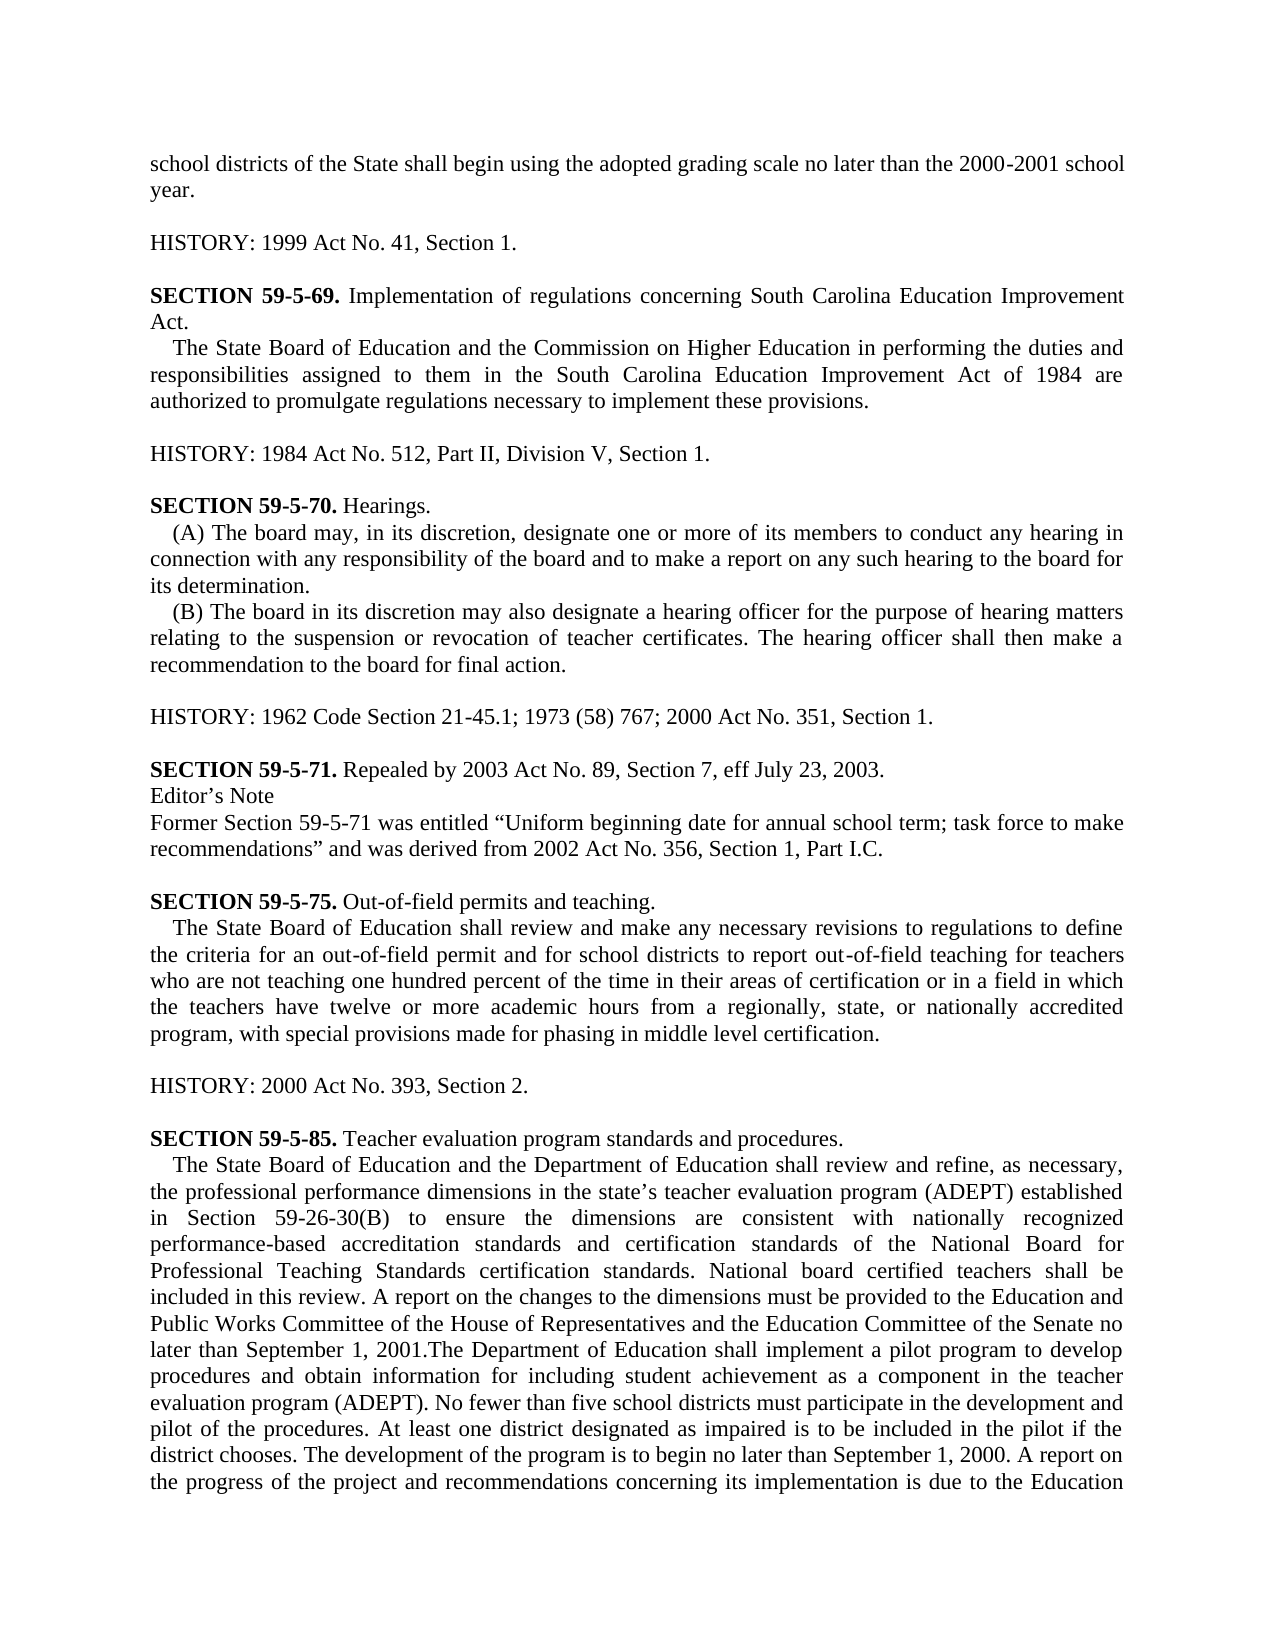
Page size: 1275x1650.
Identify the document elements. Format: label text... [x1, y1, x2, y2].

text The State Board of Education and the Commission on Higher Education in performing the duties and responsibilities assigned to them in the South Carolina Education Improvement Act of 1984 are authorized to promulgate regulations necessary to implement these provisions. [150, 334, 1125, 413]
text SECTION 59-5-71. Repealed by 2003 Act No. 89, Section 7, eff July 23, 2003. [150, 756, 1125, 782]
text (B) The board in its discretion may also designate a hearing officer for the purpose of hearing matters relating to the suspension or revocation of teacher certificates. The hearing officer shall then make a recommendation to the board for final action. [150, 598, 1125, 677]
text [150, 1151, 1125, 1494]
text SECTION 59-5-85. Teacher evaluation program standards and procedures. [150, 1125, 1125, 1151]
text SECTION 59-5-70. Hearings. [150, 493, 1125, 519]
text HISTORY: 1984 Act No. 512, Part II, Division V, Section 1. [150, 440, 1125, 466]
text HISTORY: 1962 Code Section 21-45.1; 1973 (58) 767; 2000 Act No. 351, Section 1. [150, 703, 1125, 730]
text SECTION 59-5-69. Implementation of regulations concerning South Carolina Education Improvement Act. [150, 282, 1125, 334]
text SECTION 59-5-75. Out-of-field permits and teaching. [150, 888, 1125, 914]
text Editor’s Note [150, 782, 1125, 809]
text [150, 150, 1125, 203]
text The State Board of Education shall review and make any necessary revisions to regulations to define the criteria for an out-of-field permit and for school districts to report out-of-field teaching for teachers who are not teaching one hundred percent of the time in their areas of certification or in a field in which the teachers have twelve or more academic hours from a regionally, state, or nationally accredited program, with special provisions made for phasing in middle level certification. [150, 914, 1125, 1046]
text HISTORY: 2000 Act No. 393, Section 2. [150, 1072, 1125, 1099]
text HISTORY: 1999 Act No. 41, Section 1. [150, 229, 1125, 255]
text Former Section 59-5-71 was entitled “Uniform beginning date for annual school term; task force to make recommendations” and was derived from 2002 Act No. 356, Section 1, Part I.C. [150, 809, 1125, 862]
text (A) The board may, in its discretion, designate one or more of its members to conduct any hearing in connection with any responsibility of the board and to make a report on any such hearing to the board for its determination. [150, 519, 1125, 598]
